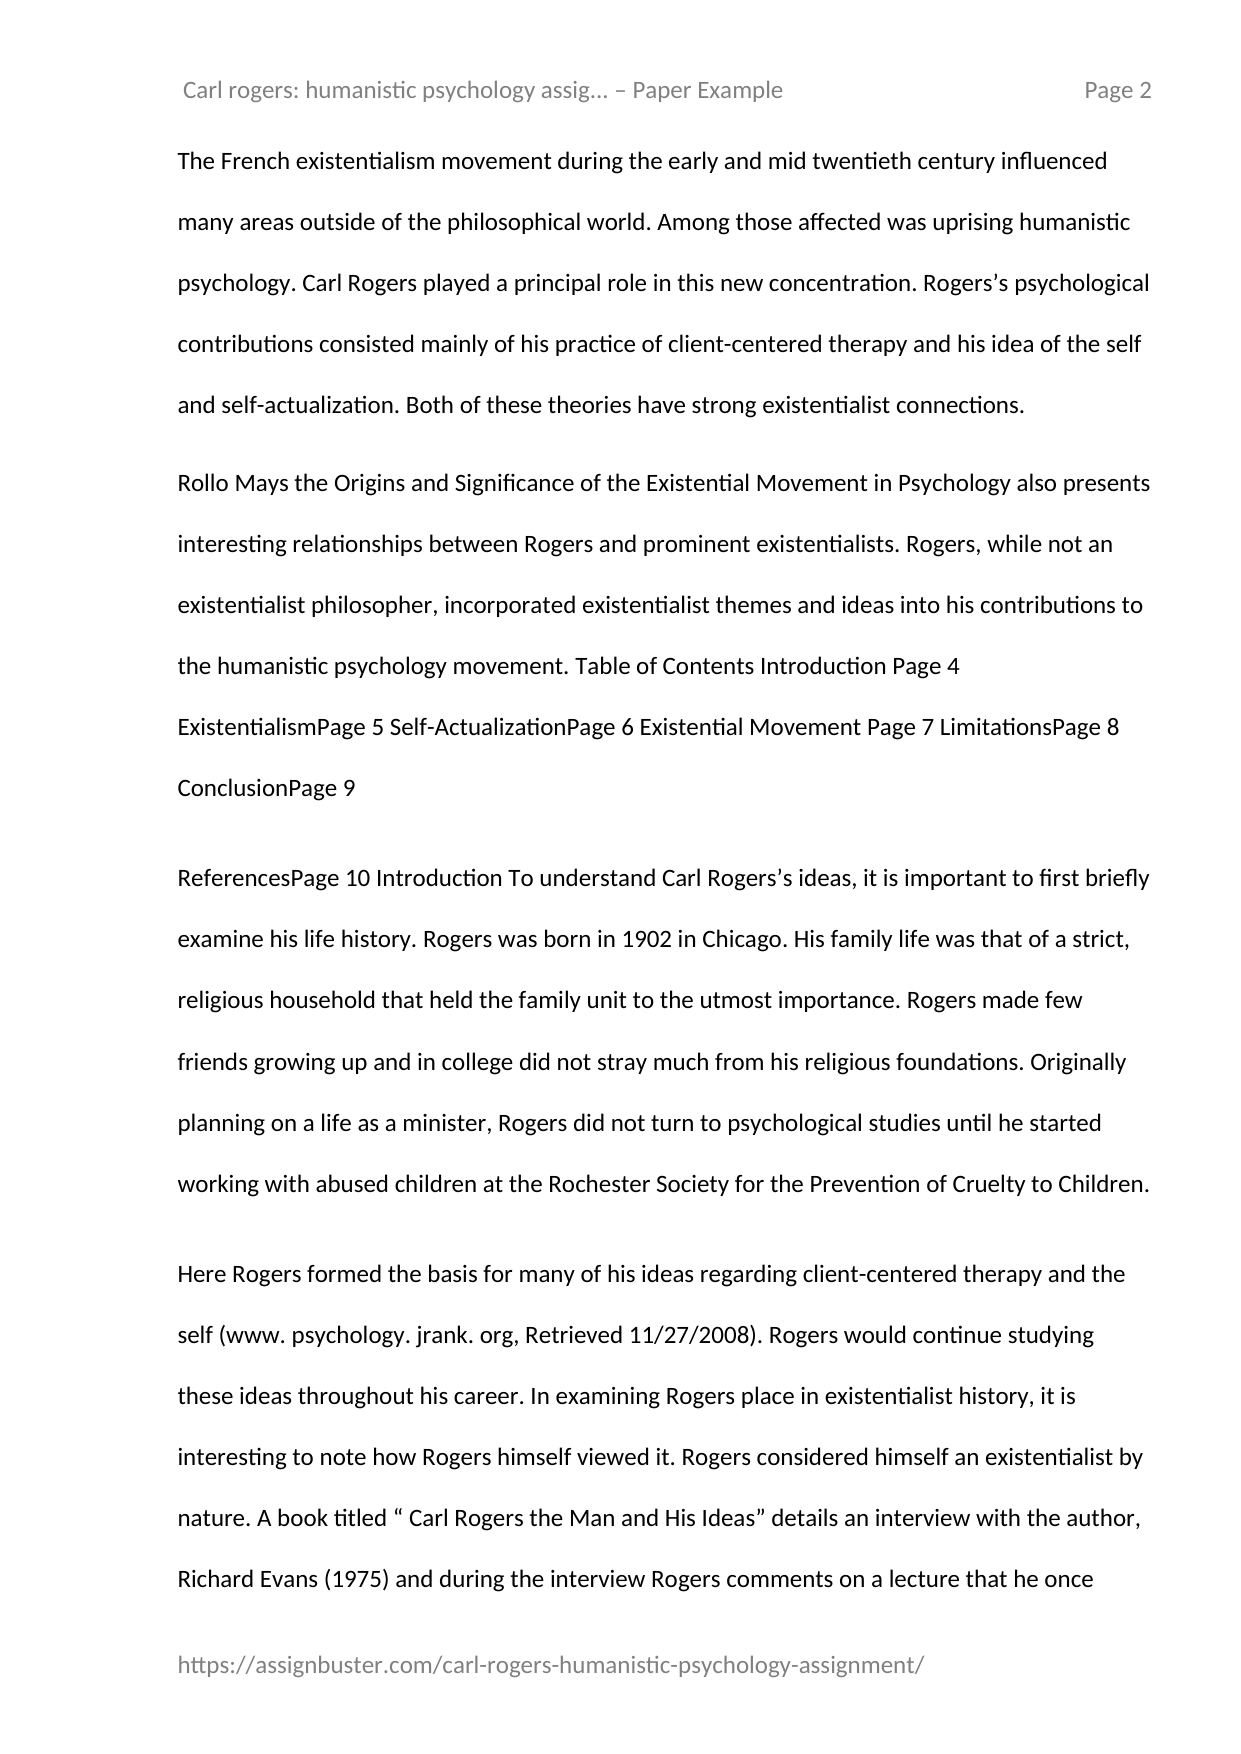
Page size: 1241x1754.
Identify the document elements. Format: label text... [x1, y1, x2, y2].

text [177, 1258, 1152, 1594]
text ReferencesPage 10 Introduction To understand Carl Rogers’s ideas, it is important to first briefly examine his life history. Rogers was born in 1902 in Chicago. His family life was that of a strict, religious household that held the family unit to the utmost importance. Rogers made few friends growing up and in college did not stray much from his religious foundations. Originally planning on a life as a minister, Rogers did not turn to psychological studies until he started working with abused children at the Rochester Society for the Prevention of Cruelty to Children. [177, 863, 1152, 1198]
text Rollo Mays the Origins and Significance of the Existential Movement in Psychology also presents interesting relationships between Rogers and prominent existentialists. Rogers, while not an existentialist philosopher, incorporated existentialist themes and ideas into his contributions to the humanistic psychology movement. Table of Contents Introduction Page 4 ExistentialismPage 5 Self-ActualizationPage 6 Existential Movement Page 7 LimitationsPage 8 ConclusionPage 9 [177, 467, 1152, 803]
text The French existentialism movement during the early and mid twentieth century influenced many areas outside of the philosophical world. Among those affected was uprising humanistic psychology. Carl Rogers played a principal role in this new concentration. Rogers’s psychological contributions consisted mainly of his practice of client-centered therapy and his idea of the self and self-actualization. Both of these theories have strong existentialist connections. [177, 145, 1152, 420]
